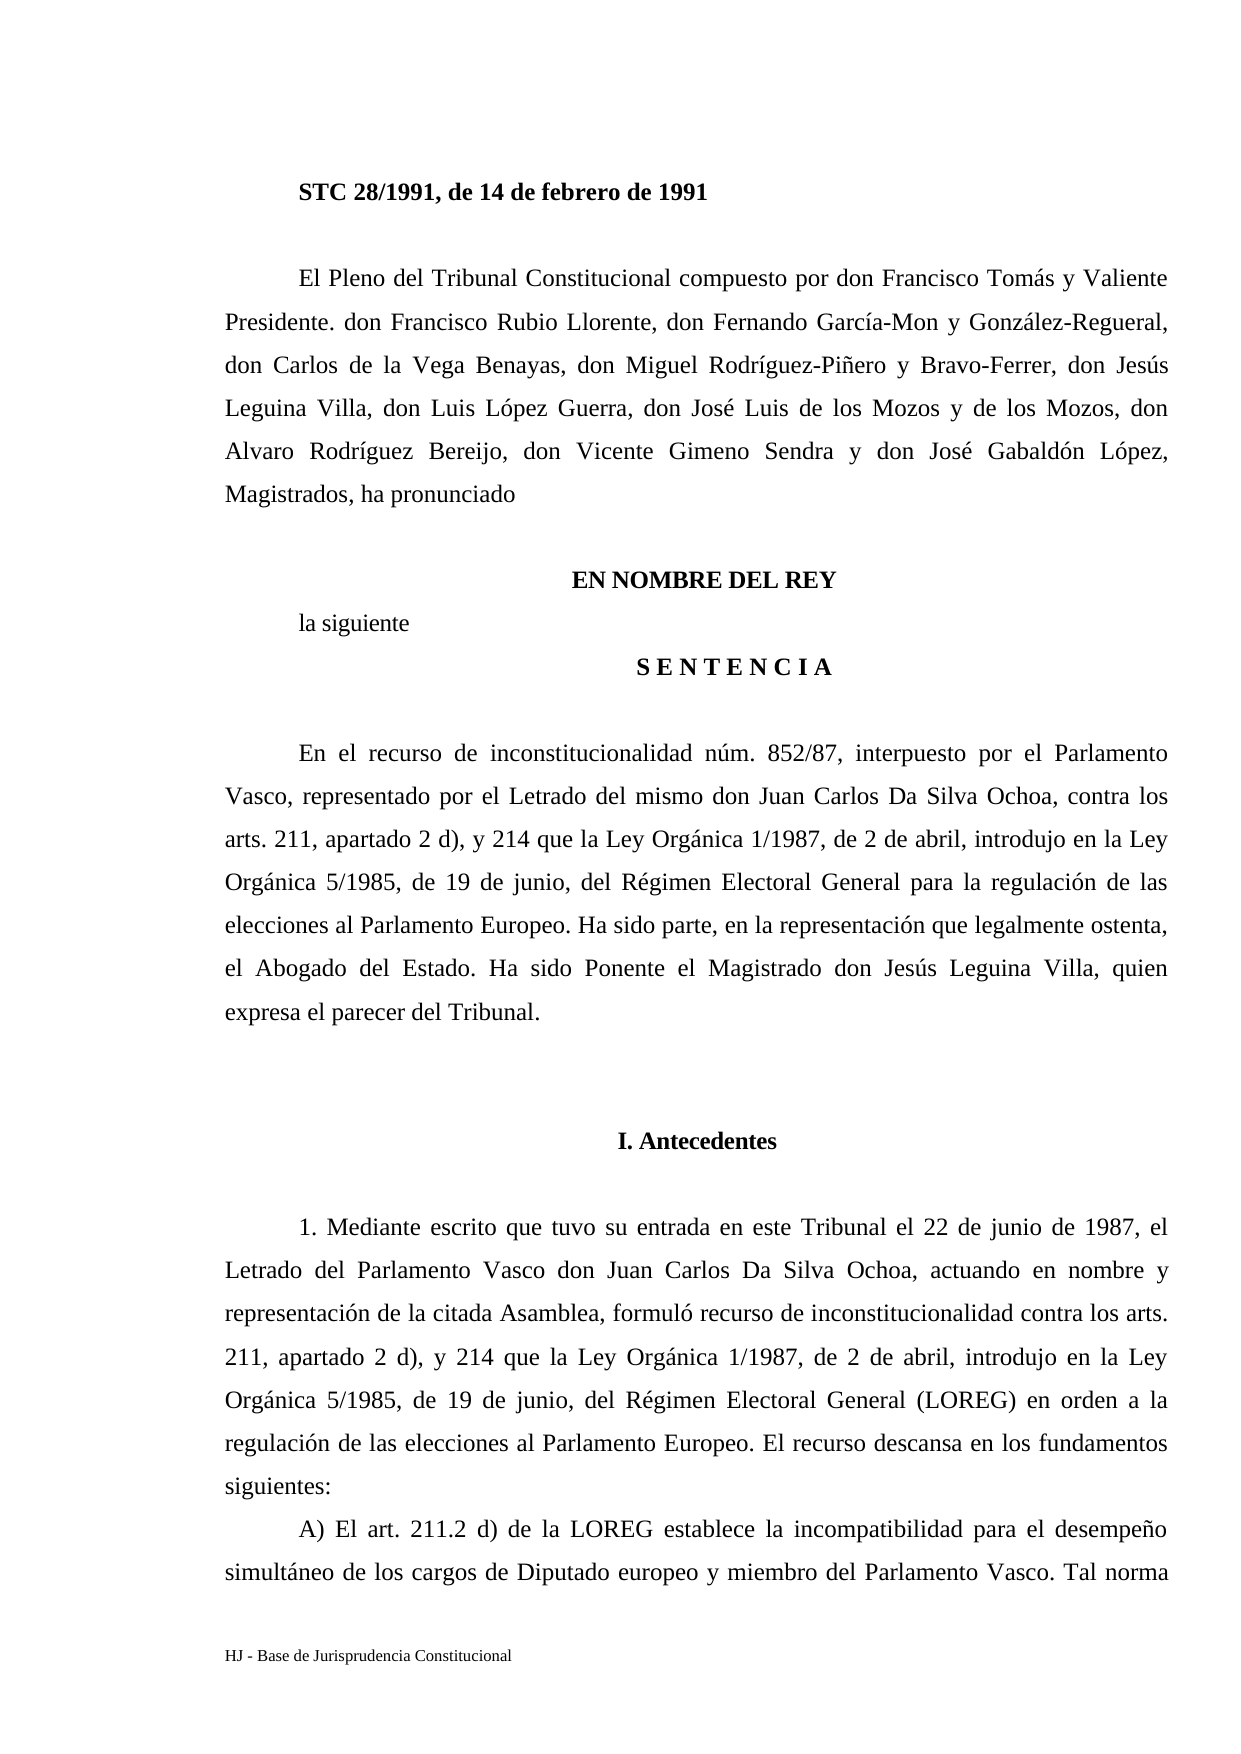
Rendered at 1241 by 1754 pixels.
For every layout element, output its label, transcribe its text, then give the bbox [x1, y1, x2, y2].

text la siguiente [224, 608, 1110, 637]
text El Pleno del Tribunal Constitucional compuesto por don Francisco Tomás y Valiente Presidente. don Francisco Rubio Llorente, don Fernando García-Mon y González-Regueral, don Carlos de la Vega Benayas, don Miguel Rodríguez-Piñero y Bravo-Ferrer, don Jesús Leguina Villa, don Luis López Guerra, don José Luis de los Mozos y de los Mozos, don Alvaro Rodríguez Bereijo, don Vicente Gimeno Sendra y don José Gabaldón López, Magistrados, ha pronunciado [224, 263, 1169, 508]
text EN NOMBRE DEL REY [224, 565, 1110, 594]
text S E N T E N C I A [224, 652, 1169, 680]
text STC 28/1991, de 14 de febrero de 1991 [224, 177, 1169, 206]
text 1. Mediante escrito que tuvo su entrada en este Tribunal el 22 de junio de 1987, el Letrado del Parlamento Vasco don Juan Carlos Da Silva Ochoa, actuando en nombre y representación de la citada Asamblea, formuló recurso de inconstitucionalidad contra los arts. 211, apartado 2 d), y 214 que la Ley Orgánica 1/1987, de 2 de abril, introdujo en la Ley Orgánica 5/1985, de 19 de junio, del Régimen Electoral General (LOREG) en orden a la regulación de las elecciones al Parlamento Europeo. El recurso descansa en los fundamentos siguientes: [224, 1212, 1169, 1500]
text I. Antecedentes [224, 1126, 1169, 1155]
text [224, 1514, 1169, 1586]
text En el recurso de inconstitucionalidad núm. 852/87, interpuesto por el Parlamento Vasco, representado por el Letrado del mismo don Juan Carlos Da Silva Ochoa, contra los arts. 211, apartado 2 d), y 214 que la Ley Orgánica 1/1987, de 2 de abril, introdujo en la Ley Orgánica 5/1985, de 19 de junio, del Régimen Electoral General para la regulación de las elecciones al Parlamento Europeo. Ha sido parte, en la representación que legalmente ostenta, el Abogado del Estado. Ha sido Ponente el Magistrado don Jesús Leguina Villa, quien expresa el parecer del Tribunal. [224, 738, 1169, 1025]
